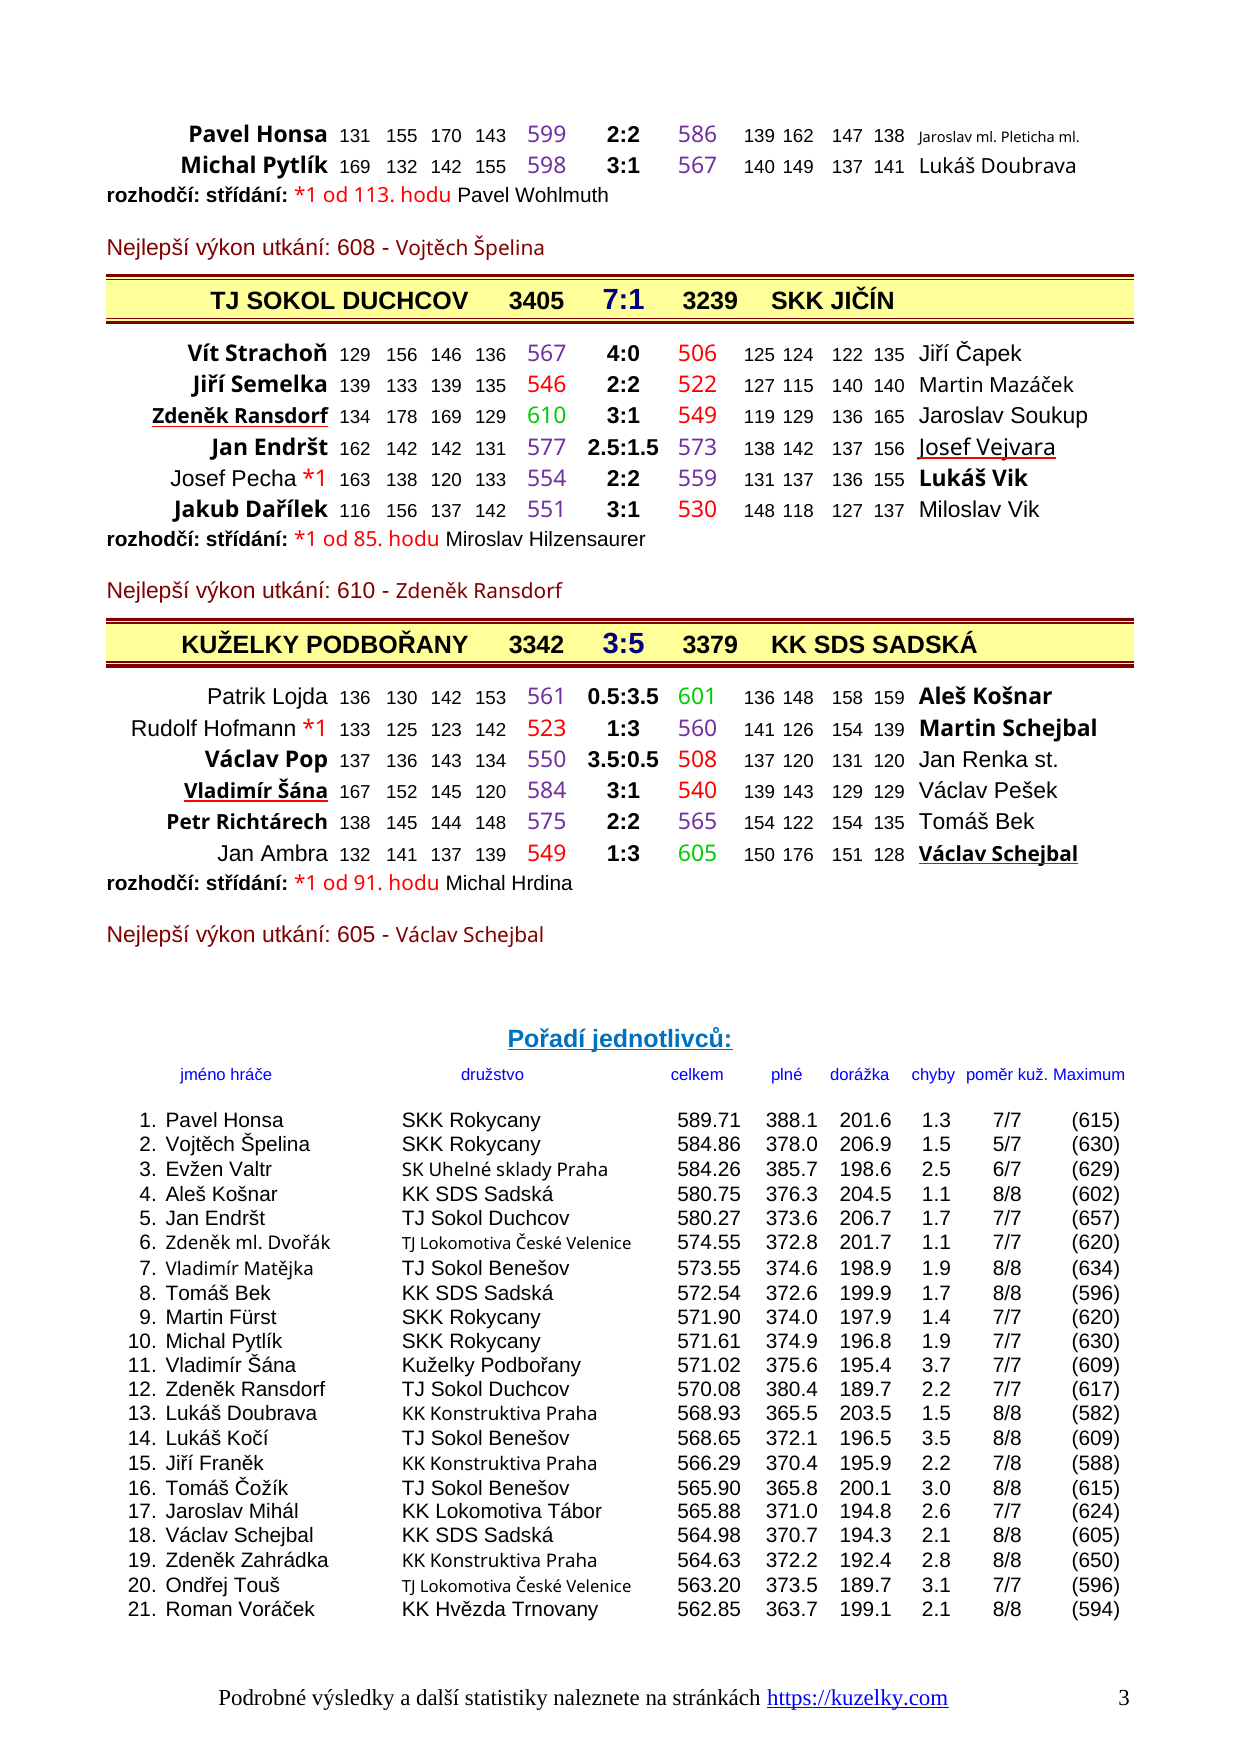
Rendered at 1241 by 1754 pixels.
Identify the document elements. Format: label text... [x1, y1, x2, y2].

text 21. Roman Voráček KK Hvězda Trnovany 562.85 363.7 199.1 2.1 8/8 (594) [106, 1597, 1134, 1621]
text 6. Zdeněk ml. Dvořák TJ Lokomotiva České Velenice 574.55 372.8 201.7 1.1 7/7 (620) [106, 1229, 1134, 1255]
text Patrik Lojda 136 130 142 153 561 0.5:3.5 601 136 148 158 159 Aleš Košnar [106, 680, 1134, 711]
text 15. Jiří Franěk KK Konstruktiva Praha 566.29 370.4 195.9 2.2 7/8 (588) [106, 1450, 1134, 1475]
text Michal Pytlík 169 132 142 155 598 3:1 567 140 149 137 141 Lukáš Doubrava [106, 149, 1134, 181]
text Jakub Dařílek 116 156 137 142 551 3:1 530 148 118 127 137 Miloslav Vik [106, 493, 1134, 524]
text Nejlepší výkon utkání: 608 - Vojtěch Špelina [106, 233, 1134, 261]
text Václav Pop 137 136 143 134 550 3.5:0.5 508 137 120 131 120 Jan Renka st. [106, 743, 1134, 774]
text 4. Aleš Košnar KK SDS Sadská 580.75 376.3 204.5 1.1 8/8 (602) [106, 1182, 1134, 1206]
text rozhodčí: střídání: *1 od 85. hodu Miroslav Hilzensaurer [106, 524, 1134, 553]
text 5. Jan Endršt TJ Sokol Duchcov 580.27 373.6 206.7 1.7 7/7 (657) [106, 1206, 1134, 1229]
text jméno hráče družstvo celkem plné dorážka chyby poměr kuž. Maximum [106, 1065, 1134, 1084]
text Pavel Honsa 131 155 170 143 599 2:2 586 139 162 147 138 Jaroslav ml. Pleticha ml. [106, 118, 1134, 149]
text 20. Ondřej Touš TJ Lokomotiva České Velenice 563.20 373.5 189.7 3.1 7/7 (596) [106, 1573, 1134, 1597]
text 12. Zdeněk Ransdorf TJ Sokol Duchcov 570.08 380.4 189.7 2.2 7/7 (617) [106, 1376, 1134, 1400]
text TJ Sokol Duchcov 3405 7:1 3239 SKK Jičín [106, 280, 1134, 318]
text Zdeněk Ransdorf 134 178 169 129 610 3:1 549 119 129 136 165 Jaroslav Soukup [106, 399, 1134, 430]
text Rudolf Hofmann *1 133 125 123 142 523 1:3 560 141 126 154 139 Martin Schejbal [106, 711, 1134, 743]
text 16. Tomáš Čožík TJ Sokol Benešov 565.90 365.8 200.1 3.0 8/8 (615) [106, 1475, 1134, 1499]
text Kuželky Podbořany 3342 3:5 3379 KK SDS Sadská [106, 624, 1134, 661]
text 9. Martin Fürst SKK Rokycany 571.90 374.0 197.9 1.4 7/7 (620) [106, 1304, 1134, 1328]
text rozhodčí: střídání: *1 od 113. hodu Pavel Wohlmuth [106, 181, 1134, 209]
text Jan Ambra 132 141 137 139 549 1:3 605 150 176 151 128 Václav Schejbal [106, 836, 1134, 868]
text Nejlepší výkon utkání: 605 - Václav Schejbal [106, 920, 1134, 948]
text Vladimír Šána 167 152 145 120 584 3:1 540 139 143 129 129 Václav Pešek [106, 774, 1134, 805]
text Nejlepší výkon utkání: 610 - Zdeněk Ransdorf [106, 577, 1134, 605]
text Jan Endršt 162 142 142 131 577 2.5:1.5 573 138 142 137 156 Josef Vejvara [106, 430, 1134, 462]
text 8. Tomáš Bek KK SDS Sadská 572.54 372.6 199.9 1.7 8/8 (596) [106, 1281, 1134, 1304]
text Petr Richtárech 138 145 144 148 575 2:2 565 154 122 154 135 Tomáš Bek [106, 805, 1134, 836]
text 2. Vojtěch Špelina SKK Rokycany 584.86 378.0 206.9 1.5 5/7 (630) [106, 1132, 1134, 1156]
text 14. Lukáš Kočí TJ Sokol Benešov 568.65 372.1 196.5 3.5 8/8 (609) [106, 1426, 1134, 1450]
text Jiří Semelka 139 133 139 135 546 2:2 522 127 115 140 140 Martin Mazáček [106, 368, 1134, 399]
text 1. Pavel Honsa SKK Rokycany 589.71 388.1 201.6 1.3 7/7 (615) [106, 1108, 1134, 1132]
text 3. Evžen Valtr SK Uhelné sklady Praha 584.26 385.7 198.6 2.5 6/7 (629) [106, 1156, 1134, 1182]
text 17. Jaroslav Mihál KK Lokomotiva Tábor 565.88 371.0 194.8 2.6 7/7 (624) [106, 1499, 1134, 1523]
text Josef Pecha *1 163 138 120 133 554 2:2 559 131 137 136 155 Lukáš Vik [106, 462, 1134, 493]
text 19. Zdeněk Zahrádka KK Konstruktiva Praha 564.63 372.2 192.4 2.8 8/8 (650) [106, 1547, 1134, 1573]
text Vít Strachoň 129 156 146 136 567 4:0 506 125 124 122 135 Jiří Čapek [106, 337, 1134, 368]
text 7. Vladimír Matějka TJ Sokol Benešov 573.55 374.6 198.9 1.9 8/8 (634) [106, 1255, 1134, 1281]
text 11. Vladimír Šána Kuželky Podbořany 571.02 375.6 195.4 3.7 7/7 (609) [106, 1352, 1134, 1376]
text rozhodčí: střídání: *1 od 91. hodu Michal Hrdina [106, 868, 1134, 896]
text 18. Václav Schejbal KK SDS Sadská 564.98 370.7 194.3 2.1 8/8 (605) [106, 1523, 1134, 1547]
text Pořadí jednotlivců: [94, 1024, 1145, 1053]
text 13. Lukáš Doubrava KK Konstruktiva Praha 568.93 365.5 203.5 1.5 8/8 (582) [106, 1400, 1134, 1426]
text 10. Michal Pytlík SKK Rokycany 571.61 374.9 196.8 1.9 7/7 (630) [106, 1328, 1134, 1352]
